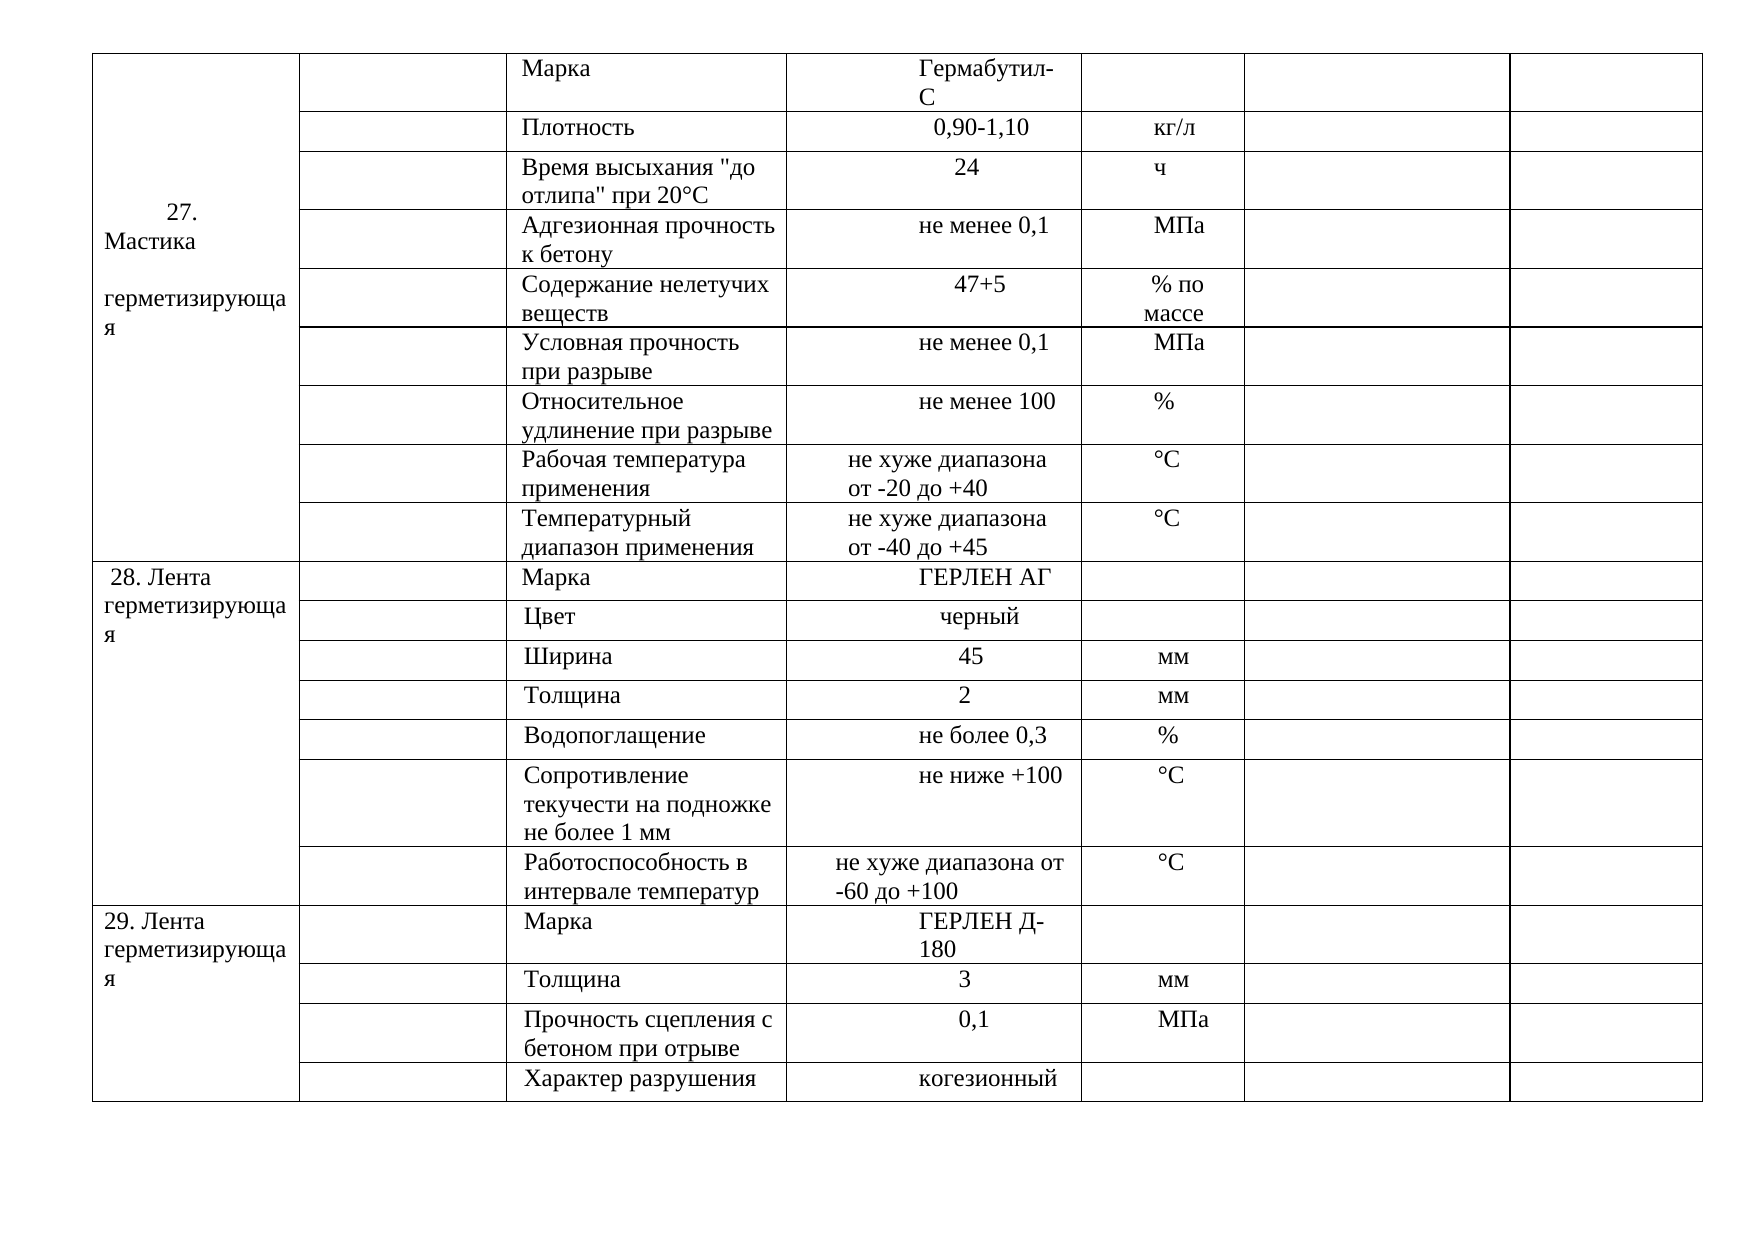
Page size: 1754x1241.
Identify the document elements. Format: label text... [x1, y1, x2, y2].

table_cell [1082, 562, 1244, 600]
table_cell [1245, 54, 1509, 111]
table_cell не менее 0,1 [787, 328, 1081, 385]
table_cell [1245, 112, 1509, 151]
table_cell Цвет [507, 601, 786, 640]
table_cell 0,90-1,10 [787, 112, 1081, 151]
table_cell °С [1082, 503, 1244, 561]
table_cell [1245, 1063, 1509, 1101]
table_cell Время высыхания "до отлипа" при 20°С [507, 152, 786, 209]
table_cell [1511, 445, 1702, 502]
table_cell [1511, 1063, 1702, 1101]
table_cell [1511, 328, 1702, 385]
table_cell [300, 386, 506, 443]
table_cell 28. Лента герметизирующая [93, 562, 299, 905]
table_cell [1082, 601, 1244, 640]
table_cell [1511, 760, 1702, 846]
table_cell [300, 964, 506, 1003]
table_cell МПа [1082, 328, 1244, 385]
table_cell мм [1082, 641, 1244, 679]
table_cell Работоспособность в интервале температур [507, 847, 786, 905]
table_cell Водопоглащение [507, 720, 786, 759]
table_cell [1511, 386, 1702, 443]
table_cell 2 [787, 681, 1081, 719]
table_cell 24 [787, 152, 1081, 209]
table_cell [1511, 503, 1702, 561]
table_cell Марка [507, 562, 786, 600]
table_cell °С [1082, 760, 1244, 846]
table_cell [1245, 641, 1509, 679]
table_cell [1511, 906, 1702, 963]
table_cell [1245, 152, 1509, 209]
table_cell МПа [1082, 1004, 1244, 1062]
table_cell не хуже диапазона от -40 до +45 [787, 503, 1081, 561]
table_cell 29. Лента герметизирующая [93, 906, 299, 1101]
table_cell 45 [787, 641, 1081, 679]
table_cell не менее 0,1 [787, 210, 1081, 268]
table_cell Рабочая температура применения [507, 445, 786, 502]
table_cell [1082, 906, 1244, 963]
table_cell [300, 503, 506, 561]
table_cell не менее 100 [787, 386, 1081, 443]
table_cell °С [1082, 847, 1244, 905]
table_cell [300, 847, 506, 905]
table_cell [1511, 601, 1702, 640]
table_cell Марка [507, 54, 786, 111]
table_cell МПа [1082, 210, 1244, 268]
table_cell [1511, 152, 1702, 209]
table_cell ГЕРЛЕН АГ [787, 562, 1081, 600]
table_cell [1245, 210, 1509, 268]
table_cell кг/л [1082, 112, 1244, 151]
table_cell % по массе [1082, 269, 1244, 326]
table_cell [300, 112, 506, 151]
table_cell не ниже +100 [787, 760, 1081, 846]
table_cell [1511, 54, 1702, 111]
table_cell [1245, 1004, 1509, 1062]
table_cell [300, 720, 506, 759]
table_cell когезионный [787, 1063, 1081, 1101]
table_cell °С [1082, 445, 1244, 502]
table_cell Относительное удлинение при разрыве [507, 386, 786, 443]
table_cell Сопротивление текучести на подножке не более 1 мм [507, 760, 786, 846]
table_cell [1511, 269, 1702, 326]
table_cell [1082, 1063, 1244, 1101]
table_cell [300, 54, 506, 111]
table_cell [1245, 386, 1509, 443]
table_cell [1245, 964, 1509, 1003]
table_cell Ширина [507, 641, 786, 679]
table_cell Характер разрушения [507, 1063, 786, 1101]
table_cell черный [787, 601, 1081, 640]
table_cell [1511, 112, 1702, 151]
table_cell 47+5 [787, 269, 1081, 326]
table_cell Температурный диапазон применения [507, 503, 786, 561]
table_cell [1245, 906, 1509, 963]
table_cell [300, 760, 506, 846]
table_cell ч [1082, 152, 1244, 209]
table_cell [300, 328, 506, 385]
table_cell [300, 641, 506, 679]
table_cell Толщина [507, 681, 786, 719]
table_cell [300, 210, 506, 268]
table_cell [1245, 760, 1509, 846]
table_cell [300, 681, 506, 719]
table_cell [300, 445, 506, 502]
table_cell Марка [507, 906, 786, 963]
table_cell Адгезионная прочность к бетону [507, 210, 786, 268]
table_cell [1511, 1004, 1702, 1062]
table_cell не хуже диапазона от -60 до +100 [787, 847, 1081, 905]
table_cell Толщина [507, 964, 786, 1003]
table_cell [1511, 210, 1702, 268]
table_cell % [1082, 720, 1244, 759]
table_cell [1245, 562, 1509, 600]
table_cell [1511, 681, 1702, 719]
table_cell ГЕРЛЕН Д-180 [787, 906, 1081, 963]
table_cell 27. Мастика герметизирующая [93, 54, 299, 561]
table_cell мм [1082, 964, 1244, 1003]
table_cell [300, 601, 506, 640]
table_cell [1511, 720, 1702, 759]
table_cell [300, 1063, 506, 1101]
table_cell Плотность [507, 112, 786, 151]
table_cell [1245, 503, 1509, 561]
table_cell [300, 1004, 506, 1062]
table_cell [1245, 328, 1509, 385]
table_cell мм [1082, 681, 1244, 719]
table_cell [1245, 601, 1509, 640]
table_cell 3 [787, 964, 1081, 1003]
table_cell [1511, 562, 1702, 600]
table_cell [1245, 445, 1509, 502]
table_cell [1245, 720, 1509, 759]
table_cell [300, 562, 506, 600]
table_cell [300, 906, 506, 963]
table_cell [1082, 54, 1244, 111]
table_cell не хуже диапазона от -20 до +40 [787, 445, 1081, 502]
table_cell [1511, 847, 1702, 905]
table_cell % [1082, 386, 1244, 443]
table_cell [300, 269, 506, 326]
table_cell [1245, 847, 1509, 905]
table_cell [1511, 641, 1702, 679]
table_cell Гермабутил-С [787, 54, 1081, 111]
table_cell Условная прочность при разрыве [507, 328, 786, 385]
table_cell Содержание нелетучих веществ [507, 269, 786, 326]
table_cell 0,1 [787, 1004, 1081, 1062]
table_cell не более 0,3 [787, 720, 1081, 759]
table_cell Прочность сцепления с бетоном при отрыве [507, 1004, 786, 1062]
table_cell [300, 152, 506, 209]
table_cell [1511, 964, 1702, 1003]
table_cell [1245, 681, 1509, 719]
table_cell [1245, 269, 1509, 326]
